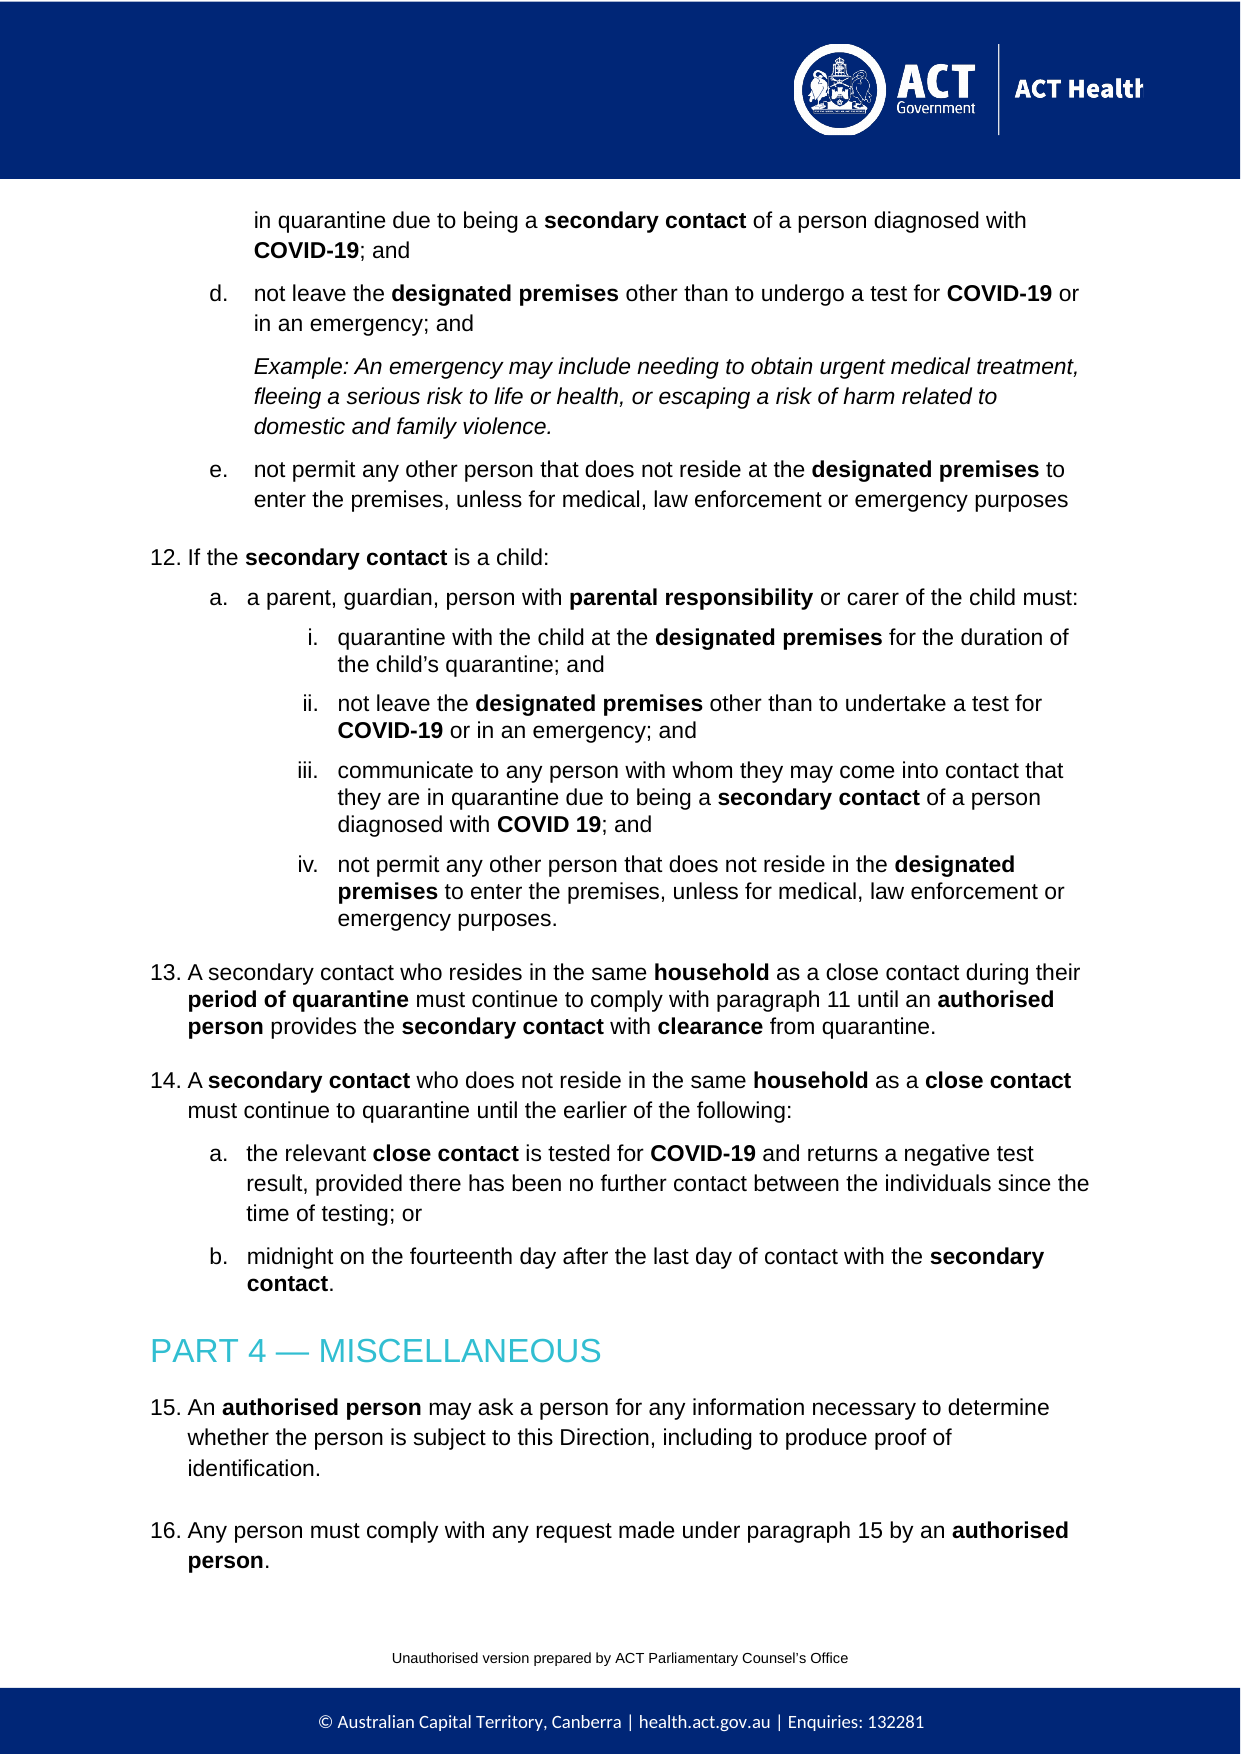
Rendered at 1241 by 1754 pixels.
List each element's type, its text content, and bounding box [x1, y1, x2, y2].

list not leave the designated premises other than to undergo a test for COVID-19 or in an emergency; and [209, 280, 1090, 336]
list An authorised person may ask a person for any information necessary to determine whether the person is subject to this Direction, including to produce proof of identification. [150, 1394, 1090, 1481]
list not leave the designated premises other than to undertake a test for COVID-19 or in an emergency; and [319, 690, 1090, 744]
list Any person must comply with any request made under paragraph 15 by an authorised person. [150, 1517, 1090, 1573]
list communicate to any person with whom they may come into contact that they are in quarantine due to being a secondary contact of a person diagnosed with COVID 19; and [319, 757, 1090, 838]
subtitle PART 4 — MISCELLANEOUS [150, 1331, 1090, 1369]
text Example: An emergency may include needing to obtain urgent medical treatment, fleeing a serious risk to life or health, or escaping a risk of harm related to domestic and family violence. [253, 353, 1090, 439]
list not permit any other person that does not reside at the designated premises to enter the premises, unless for medical, law enforcement or emergency purposes [209, 456, 1090, 512]
list A secondary contact who resides in the same household as a close contact during their period of quarantine must continue to comply with paragraph 11 until an authorised person provides the secondary contact with clearance from quarantine. [150, 959, 1090, 1040]
list not permit any other person that does not reside in the designated premises to enter the premises, unless for medical, law enforcement or emergency purposes. [319, 850, 1090, 932]
list If the secondary contact is a child: [150, 544, 1090, 571]
list the relevant close contact is tested for COVID-19 and returns a negative test result, provided there has been no further contact between the individuals since the time of testing; or [209, 1140, 1090, 1227]
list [209, 207, 1090, 263]
list quarantine with the child at the designated premises for the duration of the child’s quarantine; and [319, 623, 1090, 677]
list A secondary contact who does not reside in the same household as a close contact must continue to quarantine until the earlier of the following: [150, 1067, 1090, 1124]
list a parent, guardian, person with parental responsibility or carer of the child must: [209, 584, 1090, 611]
list midnight on the fourteenth day after the last day of contact with the secondary contact. [209, 1243, 1090, 1297]
picture [793, 44, 1143, 135]
